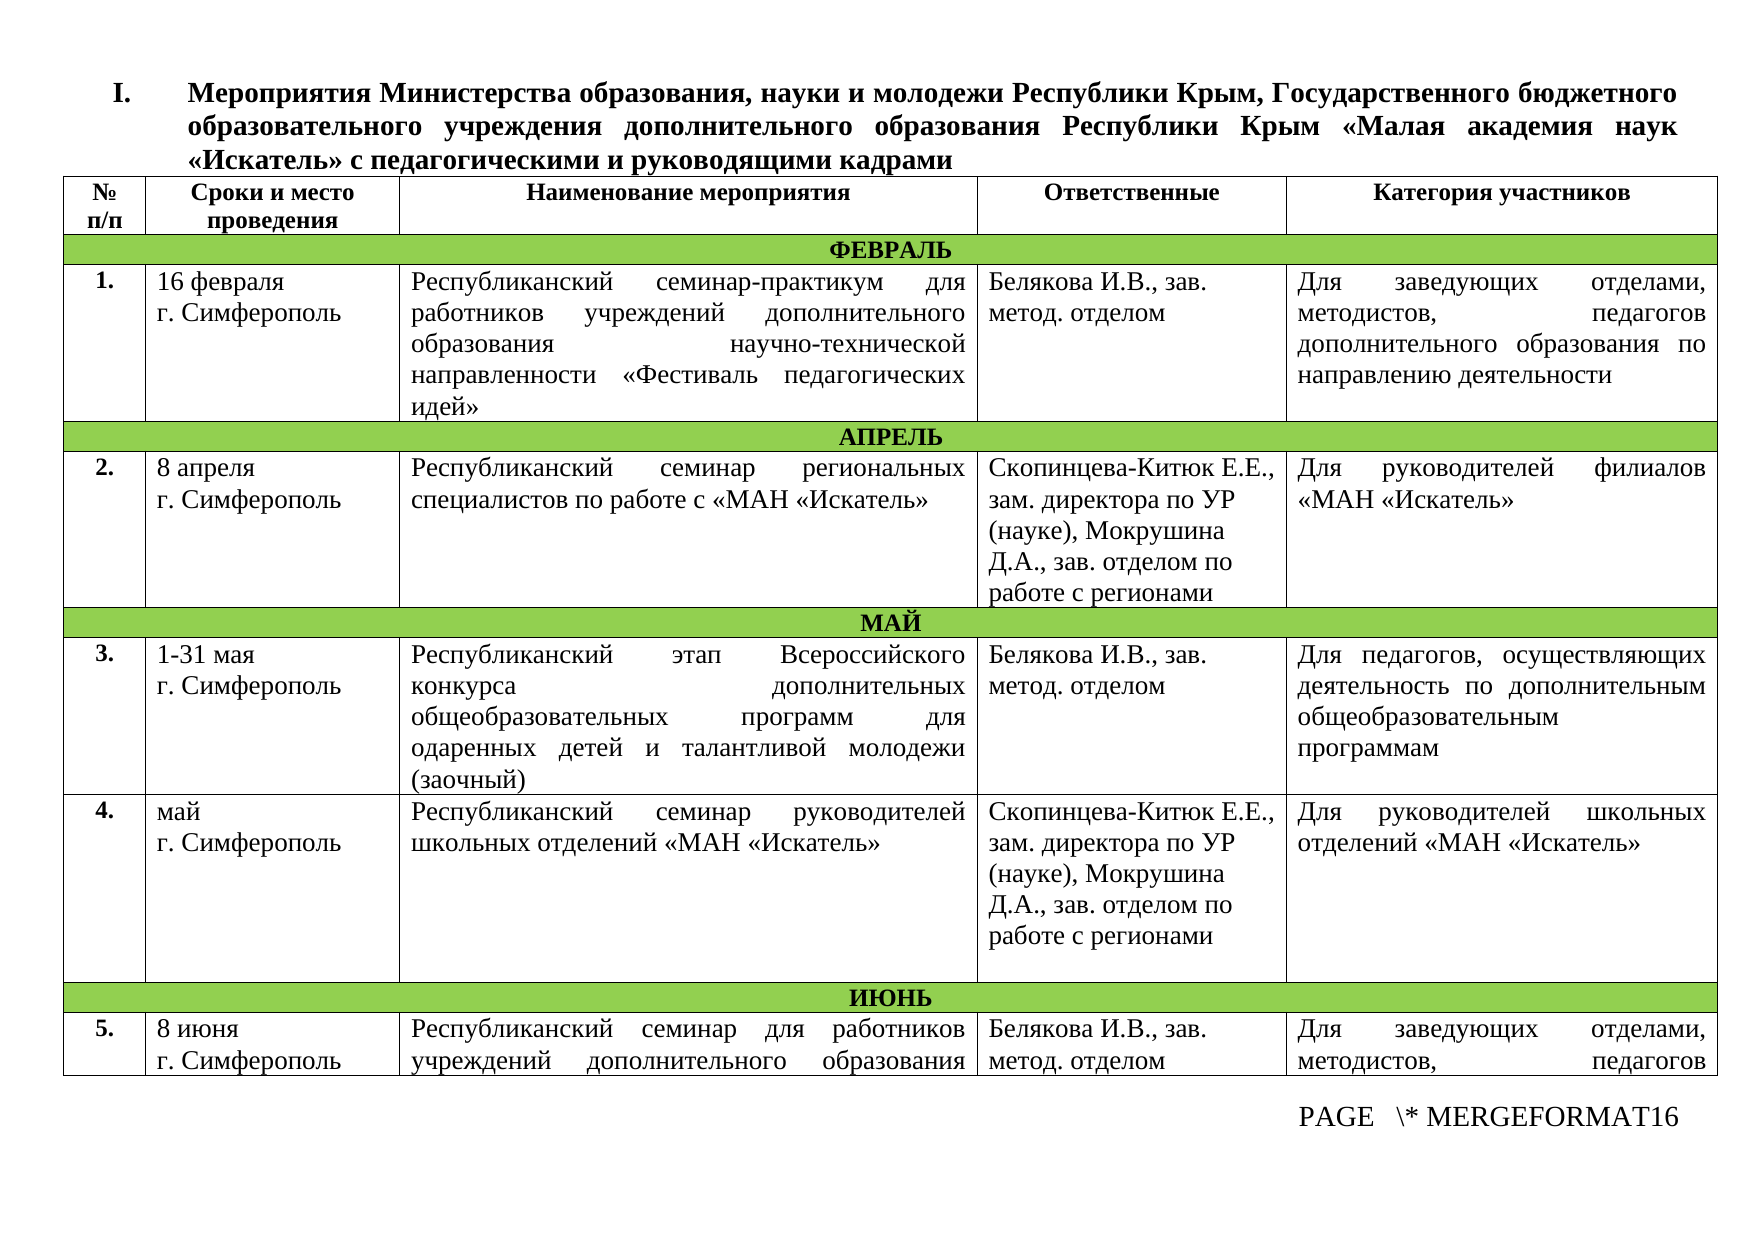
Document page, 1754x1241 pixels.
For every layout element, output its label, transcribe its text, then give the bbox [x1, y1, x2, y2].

table_header Наименование мероприятия [400, 177, 977, 234]
table_cell Республиканский семинар региональных специалистов по работе с «МАН «Искатель» [400, 452, 977, 607]
table_cell 1-31 мая г. Симферополь [146, 638, 399, 794]
table_cell Скопинцева-Китюк Е.Е., зам. директора по УР (науке), Мокрушина Д.А., зав. отделом по работе с регионами [978, 452, 1286, 607]
table_cell Республиканский этап Всероссийского конкурса дополнительных общеобразовательных программ для одаренных детей и талантливой молодежи (заочный) [400, 638, 977, 794]
table_cell 2. [64, 452, 145, 607]
table_cell 5. [64, 1013, 145, 1075]
table_header Категория участников [1287, 177, 1717, 234]
table_cell Скопинцева-Китюк Е.Е., зам. директора по УР (науке), Мокрушина Д.А., зав. отделом по работе с регионами [978, 795, 1286, 982]
table_cell ФЕВРАЛЬ [64, 235, 1717, 264]
table_cell 16 февраля г. Симферополь [146, 265, 399, 421]
table_cell 4. [64, 795, 145, 982]
table_cell Для руководителей филиалов «МАН «Искатель» [1287, 452, 1717, 607]
table_header Ответственные [978, 177, 1286, 234]
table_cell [978, 1013, 1286, 1075]
table_cell 8 апреля г. Симферополь [146, 452, 399, 607]
table_cell МАЙ [64, 608, 1717, 637]
table_header Сроки и место проведения [146, 177, 399, 234]
table_cell Белякова И.В., зав. метод. отделом [978, 638, 1286, 794]
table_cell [1287, 1013, 1717, 1075]
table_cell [400, 1013, 977, 1075]
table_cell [146, 1013, 399, 1075]
table_cell АПРЕЛЬ [64, 422, 1717, 451]
list Мероприятия Министерства образования, науки и молодежи Республики Крым, Государственного бюджетного образовательного учреждения дополнительного образования Республики Крым «Малая академия наук «Искатель» с педагогическими и руководящими кадрами [112, 75, 1679, 176]
table_cell ИЮНЬ [64, 983, 1717, 1012]
table_cell 1. [64, 265, 145, 421]
table_cell Для заведующих отделами, методистов, педагогов дополнительного образования по направлению деятельности [1287, 265, 1717, 421]
table_cell Республиканский семинар руководителей школьных отделений «МАН «Искатель» [400, 795, 977, 982]
table_cell 3. [64, 638, 145, 794]
table_cell Белякова И.В., зав. метод. отделом [978, 265, 1286, 421]
table_cell Для педагогов, осуществляющих деятельность по дополнительным общеобразовательным программам [1287, 638, 1717, 794]
table_cell Для руководителей школьных отделений «МАН «Искатель» [1287, 795, 1717, 982]
table_header № п/п [64, 177, 145, 234]
table_cell Республиканский семинар-практикум для работников учреждений дополнительного образования научно-технической направленности «Фестиваль педагогических идей» [400, 265, 977, 421]
table_cell май г. Симферополь [146, 795, 399, 982]
